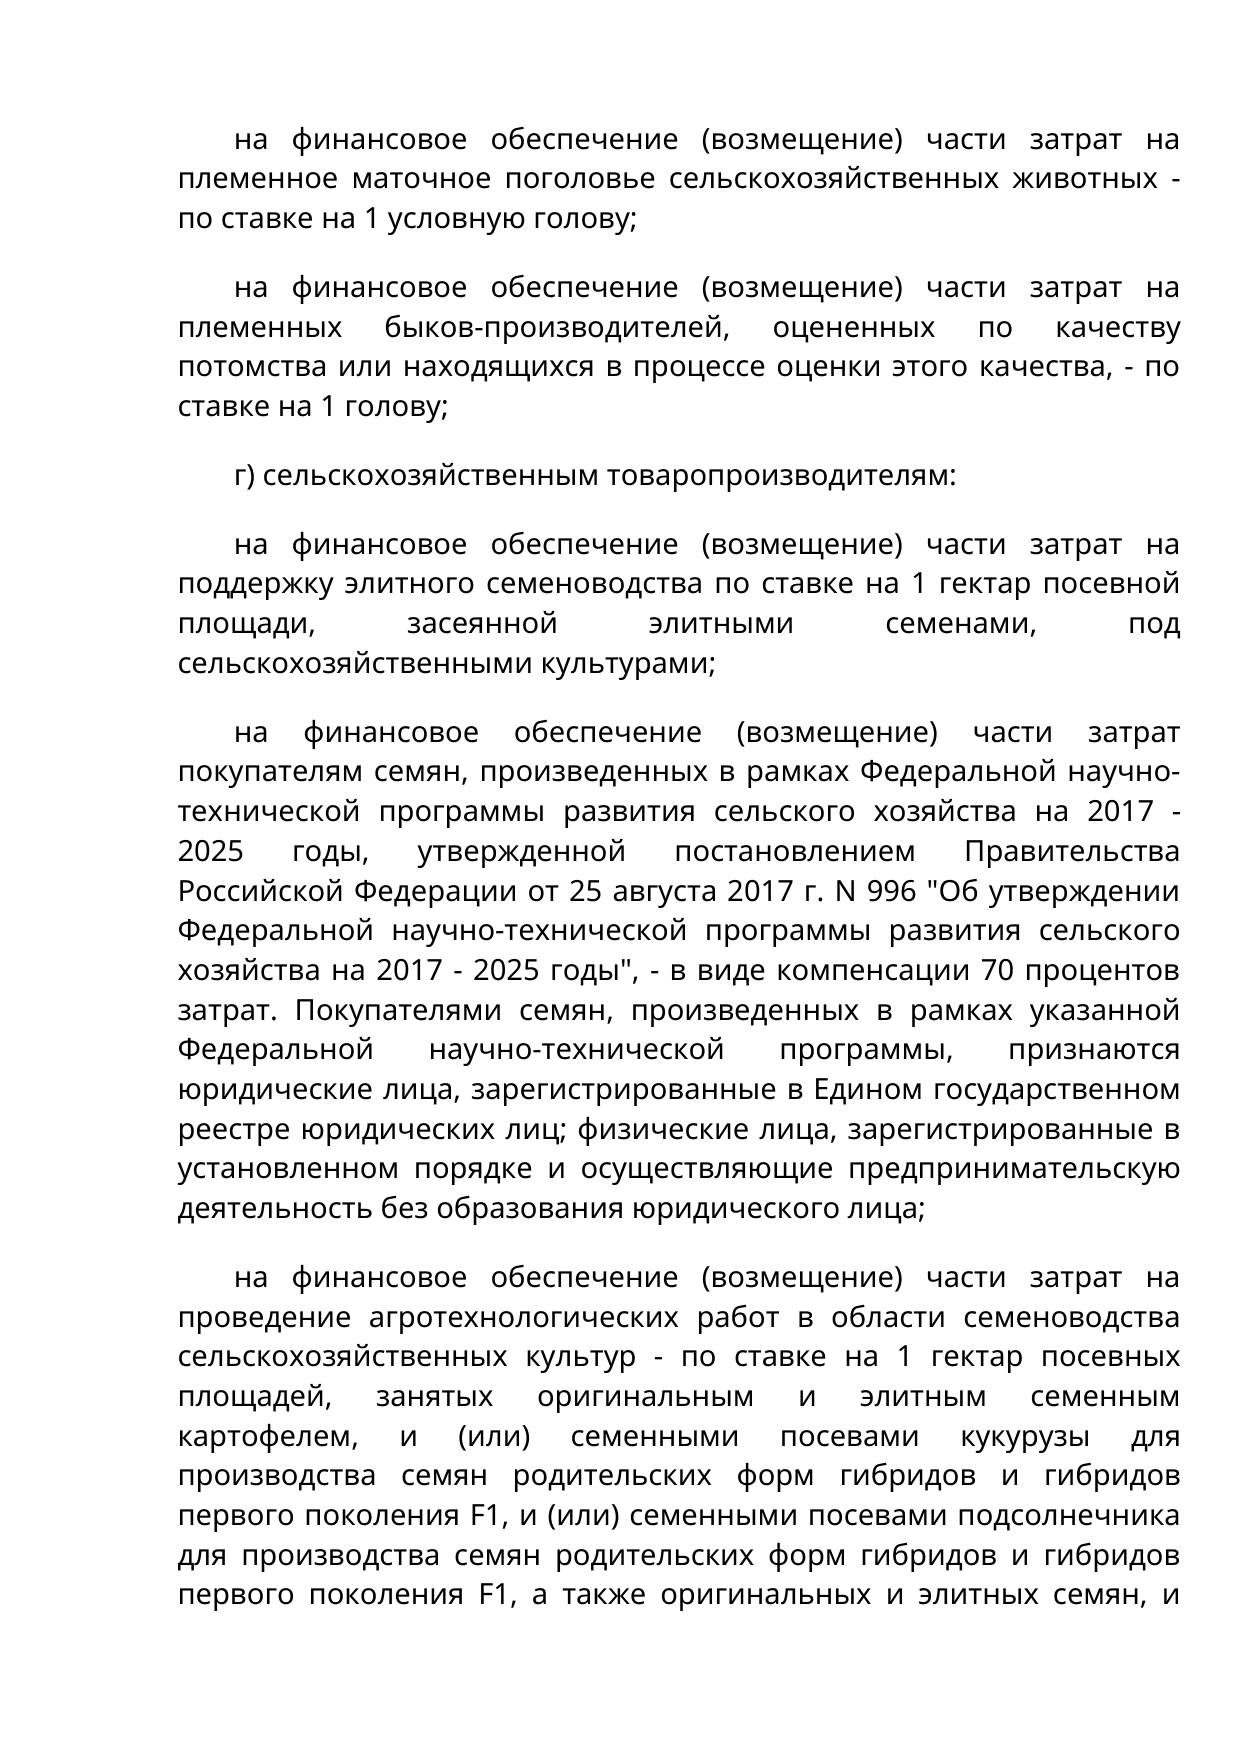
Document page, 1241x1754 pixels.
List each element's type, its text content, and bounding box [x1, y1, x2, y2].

text на финансовое обеспечение (возмещение) части затрат на поддержку элитного семеноводства по ставке на 1 гектар посевной площади, засеянной элитными семенами, под сельскохозяйственными культурами; [177, 523, 1181, 682]
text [177, 1256, 1181, 1613]
text на финансовое обеспечение (возмещение) части затрат на племенных быков-производителей, оцененных по качеству потомства или находящихся в процессе оценки этого качества, - по ставке на 1 голову; [177, 266, 1181, 425]
text на финансовое обеспечение (возмещение) части затрат покупателям семян, произведенных в рамках Федеральной научно-технической программы развития сельского хозяйства на 2017 - 2025 годы, утвержденной постановлением Правительства Российской Федерации от 25 августа 2017 г. N 996 "Об утверждении Федеральной научно-технической программы развития сельского хозяйства на 2017 - 2025 годы", - в виде компенсации 70 процентов затрат. Покупателями семян, произведенных в рамках указанной Федеральной научно-технической программы, признаются юридические лица, зарегистрированные в Едином государственном реестре юридических лиц; физические лица, зарегистрированные в установленном порядке и осуществляющие предпринимательскую деятельность без образования юридического лица; [177, 711, 1181, 1227]
text на финансовое обеспечение (возмещение) части затрат на племенное маточное поголовье сельскохозяйственных животных - по ставке на 1 условную голову; [177, 118, 1181, 237]
text г) сельскохозяйственным товаропроизводителям: [177, 454, 1181, 494]
